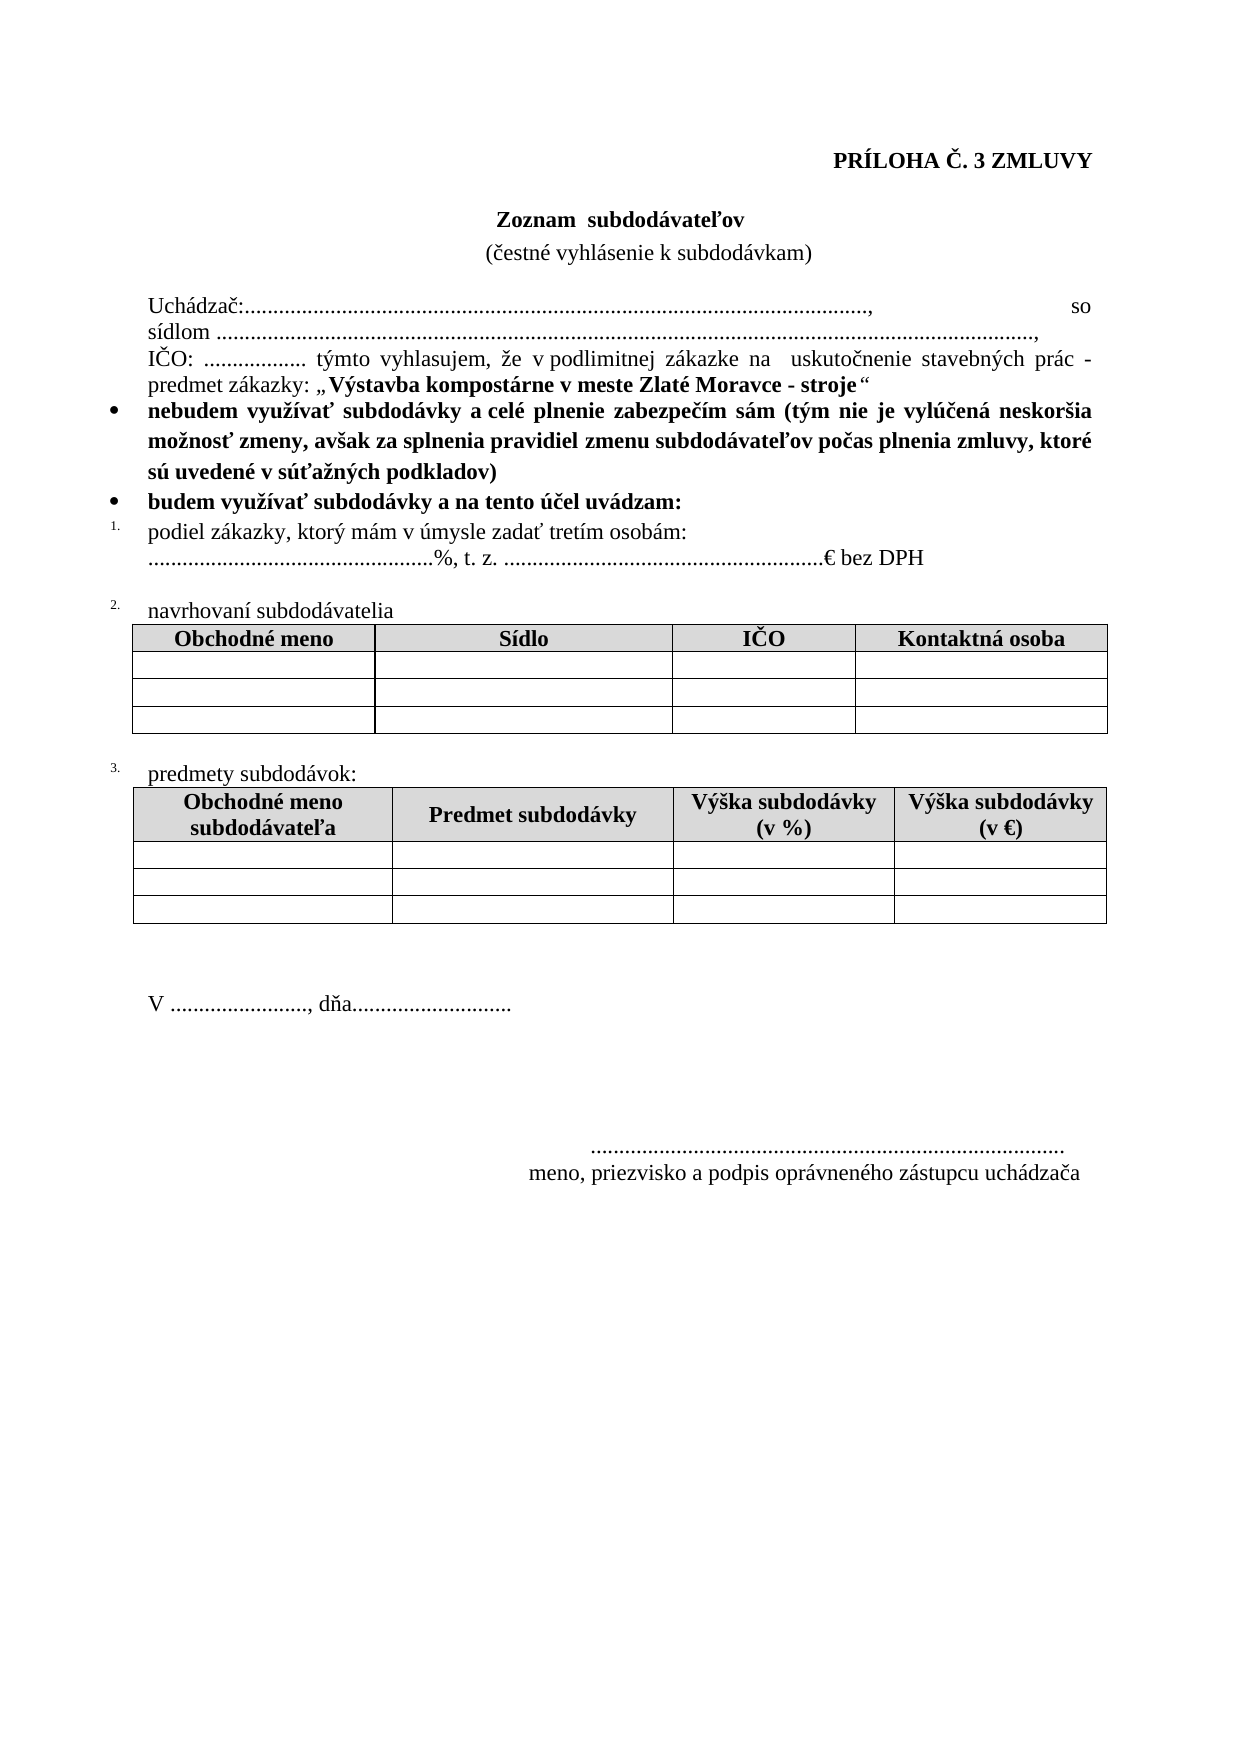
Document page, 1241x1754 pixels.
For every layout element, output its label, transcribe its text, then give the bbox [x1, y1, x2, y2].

table_cell [674, 869, 894, 895]
list predmety subdodávok: [110, 761, 1093, 787]
text IČO: .................. týmto vyhlasujem, že v podlimitnej zákazke na uskutočnenie stavebných prác - predmet zákazky: „Výstavba kompostárne v meste Zlaté Moravce - stroje“ [148, 344, 1093, 397]
table_cell [133, 652, 374, 678]
table_cell [376, 652, 672, 678]
text ................................................................................... [148, 1108, 1093, 1158]
text V ........................, dňa............................ [148, 990, 1093, 1016]
table_cell [674, 842, 894, 868]
table_cell [133, 707, 374, 733]
list podiel zákazky, ktorý mám v úmysle zadať tretím osobám: [110, 518, 1093, 544]
table_cell [895, 896, 1106, 923]
table_cell [856, 707, 1107, 733]
table_header Kontaktná osoba [856, 625, 1107, 651]
table_cell [673, 652, 855, 678]
table_header Obchodné meno subdodávateľa [134, 788, 392, 841]
table_cell [134, 842, 392, 868]
table_cell [856, 679, 1107, 706]
table_cell [376, 707, 672, 733]
table_header Obchodné meno [133, 625, 374, 651]
table_cell [133, 679, 374, 706]
table_cell [393, 896, 673, 923]
table_cell [393, 869, 673, 895]
table_header Výška subdodávky (v €) [895, 788, 1106, 841]
table_header Predmet subdodávky [393, 788, 673, 841]
text (čestné vyhlásenie k subdodávkam) [148, 239, 1093, 266]
subtitle Zoznam subdodávateľov [148, 207, 1093, 233]
list budem využívať subdodávky a na tento účel uvádzam: [110, 488, 1093, 514]
table_header Sídlo [376, 625, 672, 651]
text ..................................................%, t. z. ........................................................€ bez DPH [148, 544, 1093, 571]
table_cell [674, 896, 894, 923]
table_cell [895, 842, 1106, 868]
text Príloha č. 3 zmluvy [148, 148, 1093, 174]
table_cell [376, 679, 672, 706]
table_cell [673, 679, 855, 706]
table_cell [856, 652, 1107, 678]
table_cell [895, 869, 1106, 895]
list navrhovaní subdodávatelia [110, 597, 1093, 623]
text Uchádzač:............................................................................................................., so sídlom ..............................................................................................................................................., [148, 292, 1093, 344]
table_cell [393, 842, 673, 868]
table_header Výška subdodávky (v %) [674, 788, 894, 841]
text meno, priezvisko a podpis oprávneného zástupcu uchádzača [443, 1158, 1093, 1185]
table_cell [673, 707, 855, 733]
list nebudem využívať subdodávky a celé plnenie zabezpečím sám (tým nie je vylúčená neskoršia možnosť zmeny, avšak za splnenia pravidiel zmenu subdodávateľov počas plnenia zmluvy, ktoré sú uvedené v súťažných podkladov) [110, 397, 1093, 484]
table_cell [134, 896, 392, 923]
table_cell [134, 869, 392, 895]
table_header IČO [673, 625, 855, 651]
